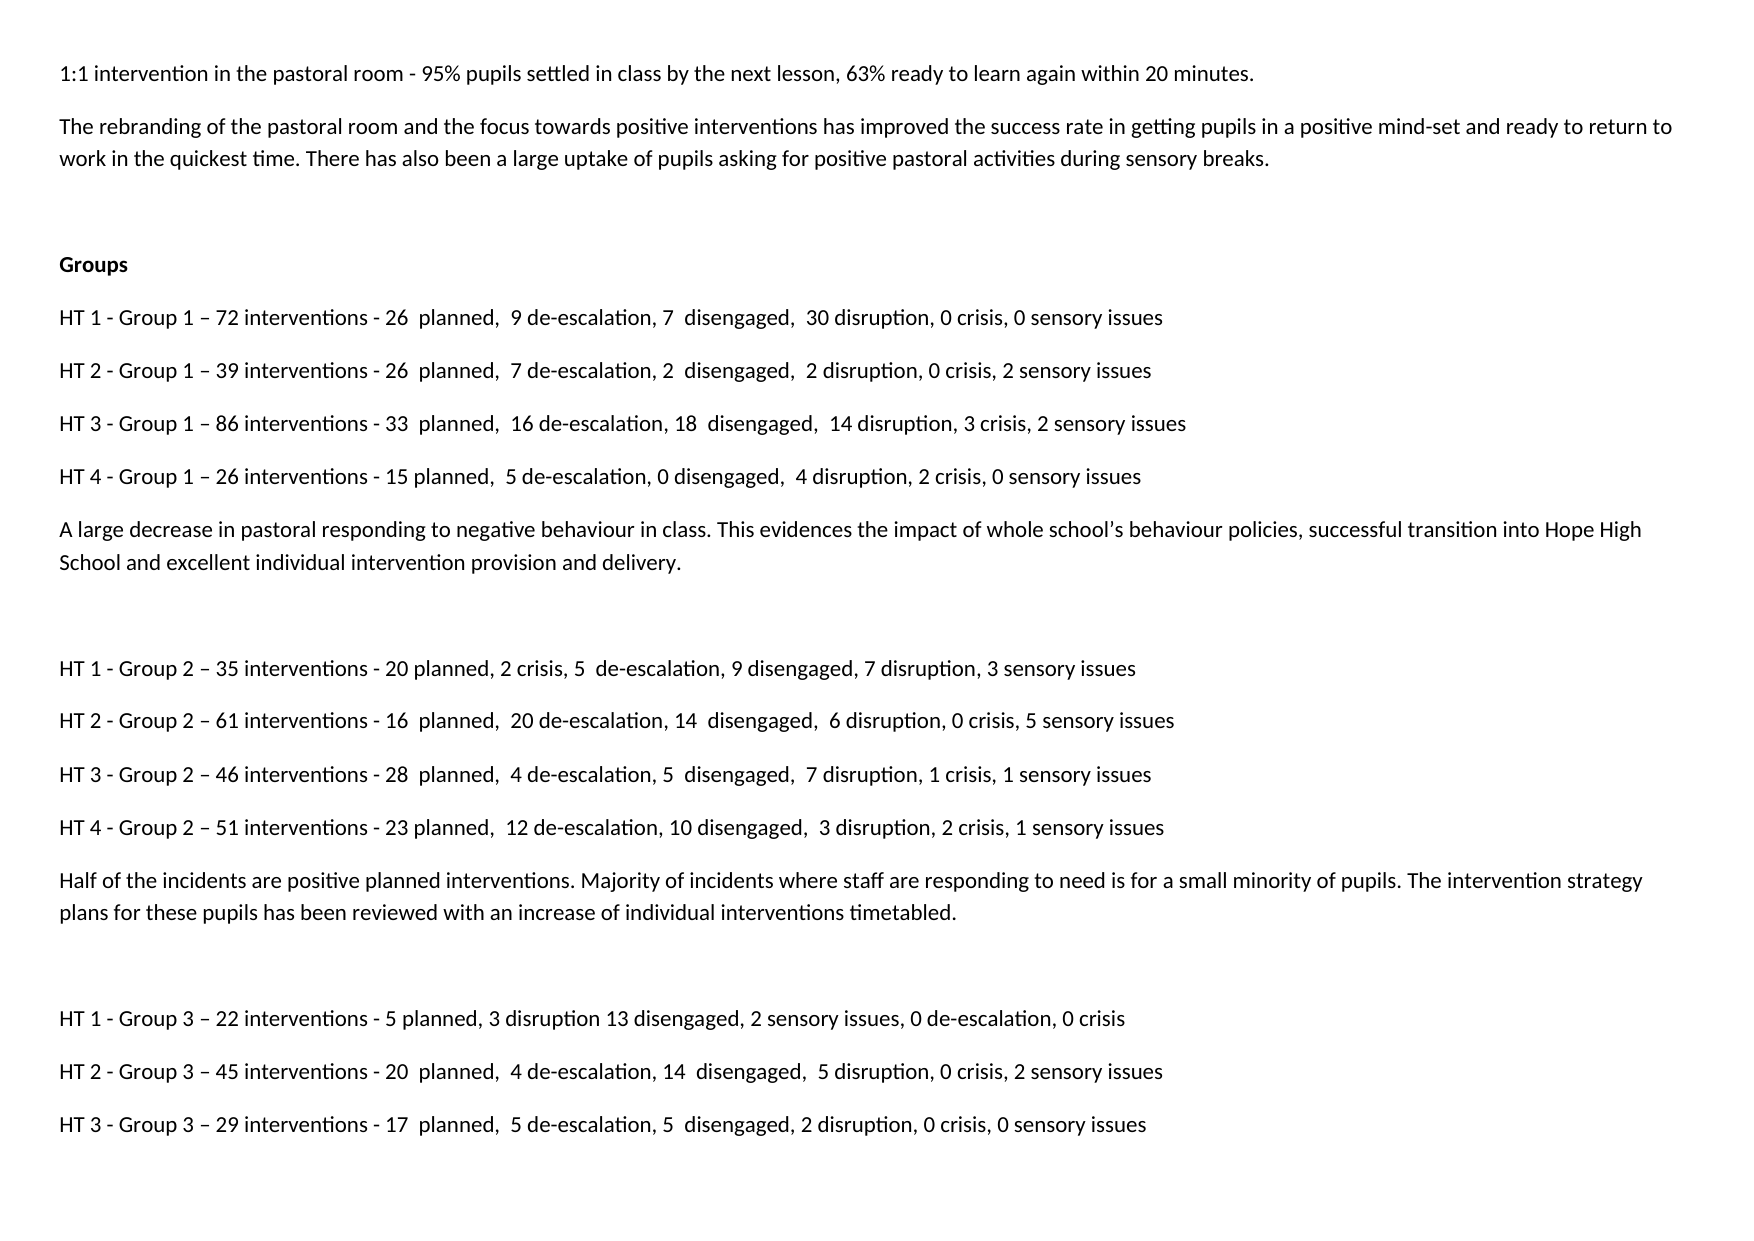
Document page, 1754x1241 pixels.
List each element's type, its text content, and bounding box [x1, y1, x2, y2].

text HT 4 - Group 1 – 26 interventions - 15 planned, 5 de-escalation, 0 disengaged, 4 disruption, 2 crisis, 0 sensory issues [59, 462, 1695, 490]
text 1:1 intervention in the pastoral room - 95% pupils settled in class by the next lesson, 63% ready to learn again within 20 minutes. [59, 59, 1695, 87]
text HT 2 - Group 3 – 45 interventions - 20 planned, 4 de-escalation, 14 disengaged, 5 disruption, 0 crisis, 2 sensory issues [59, 1057, 1695, 1085]
text A large decrease in pastoral responding to negative behaviour in class. This evidences the impact of whole school’s behaviour policies, successful transition into Hope High School and excellent individual intervention provision and delivery. [59, 515, 1695, 576]
text HT 4 - Group 2 – 51 interventions - 23 planned, 12 de-escalation, 10 disengaged, 3 disruption, 2 crisis, 1 sensory issues [59, 813, 1695, 841]
text HT 1 - Group 2 – 35 interventions - 20 planned, 2 crisis, 5 de-escalation, 9 disengaged, 7 disruption, 3 sensory issues [59, 654, 1695, 682]
text HT 2 - Group 1 – 39 interventions - 26 planned, 7 de-escalation, 2 disengaged, 2 disruption, 0 crisis, 2 sensory issues [59, 356, 1695, 384]
text HT 3 - Group 1 – 86 interventions - 33 planned, 16 de-escalation, 18 disengaged, 14 disruption, 3 crisis, 2 sensory issues [59, 409, 1695, 437]
text Half of the incidents are positive planned interventions. Majority of incidents where staff are responding to need is for a small minority of pupils. The intervention strategy plans for these pupils has been reviewed with an increase of individual interventions timetabled. [59, 866, 1695, 926]
text HT 3 - Group 3 – 29 interventions - 17 planned, 5 de-escalation, 5 disengaged, 2 disruption, 0 crisis, 0 sensory issues [59, 1110, 1695, 1138]
text Groups [59, 250, 1695, 278]
text HT 1 - Group 1 – 72 interventions - 26 planned, 9 de-escalation, 7 disengaged, 30 disruption, 0 crisis, 0 sensory issues [59, 303, 1695, 331]
text HT 1 - Group 3 – 22 interventions - 5 planned, 3 disruption 13 disengaged, 2 sensory issues, 0 de-escalation, 0 crisis [59, 1004, 1695, 1032]
text HT 3 - Group 2 – 46 interventions - 28 planned, 4 de-escalation, 5 disengaged, 7 disruption, 1 crisis, 1 sensory issues [59, 760, 1695, 788]
text The rebranding of the pastoral room and the focus towards positive interventions has improved the success rate in getting pupils in a positive mind-set and ready to return to work in the quickest time. There has also been a large uptake of pupils asking for positive pastoral activities during sensory breaks. [59, 112, 1695, 172]
text HT 2 - Group 2 – 61 interventions - 16 planned, 20 de-escalation, 14 disengaged, 6 disruption, 0 crisis, 5 sensory issues [59, 707, 1695, 735]
